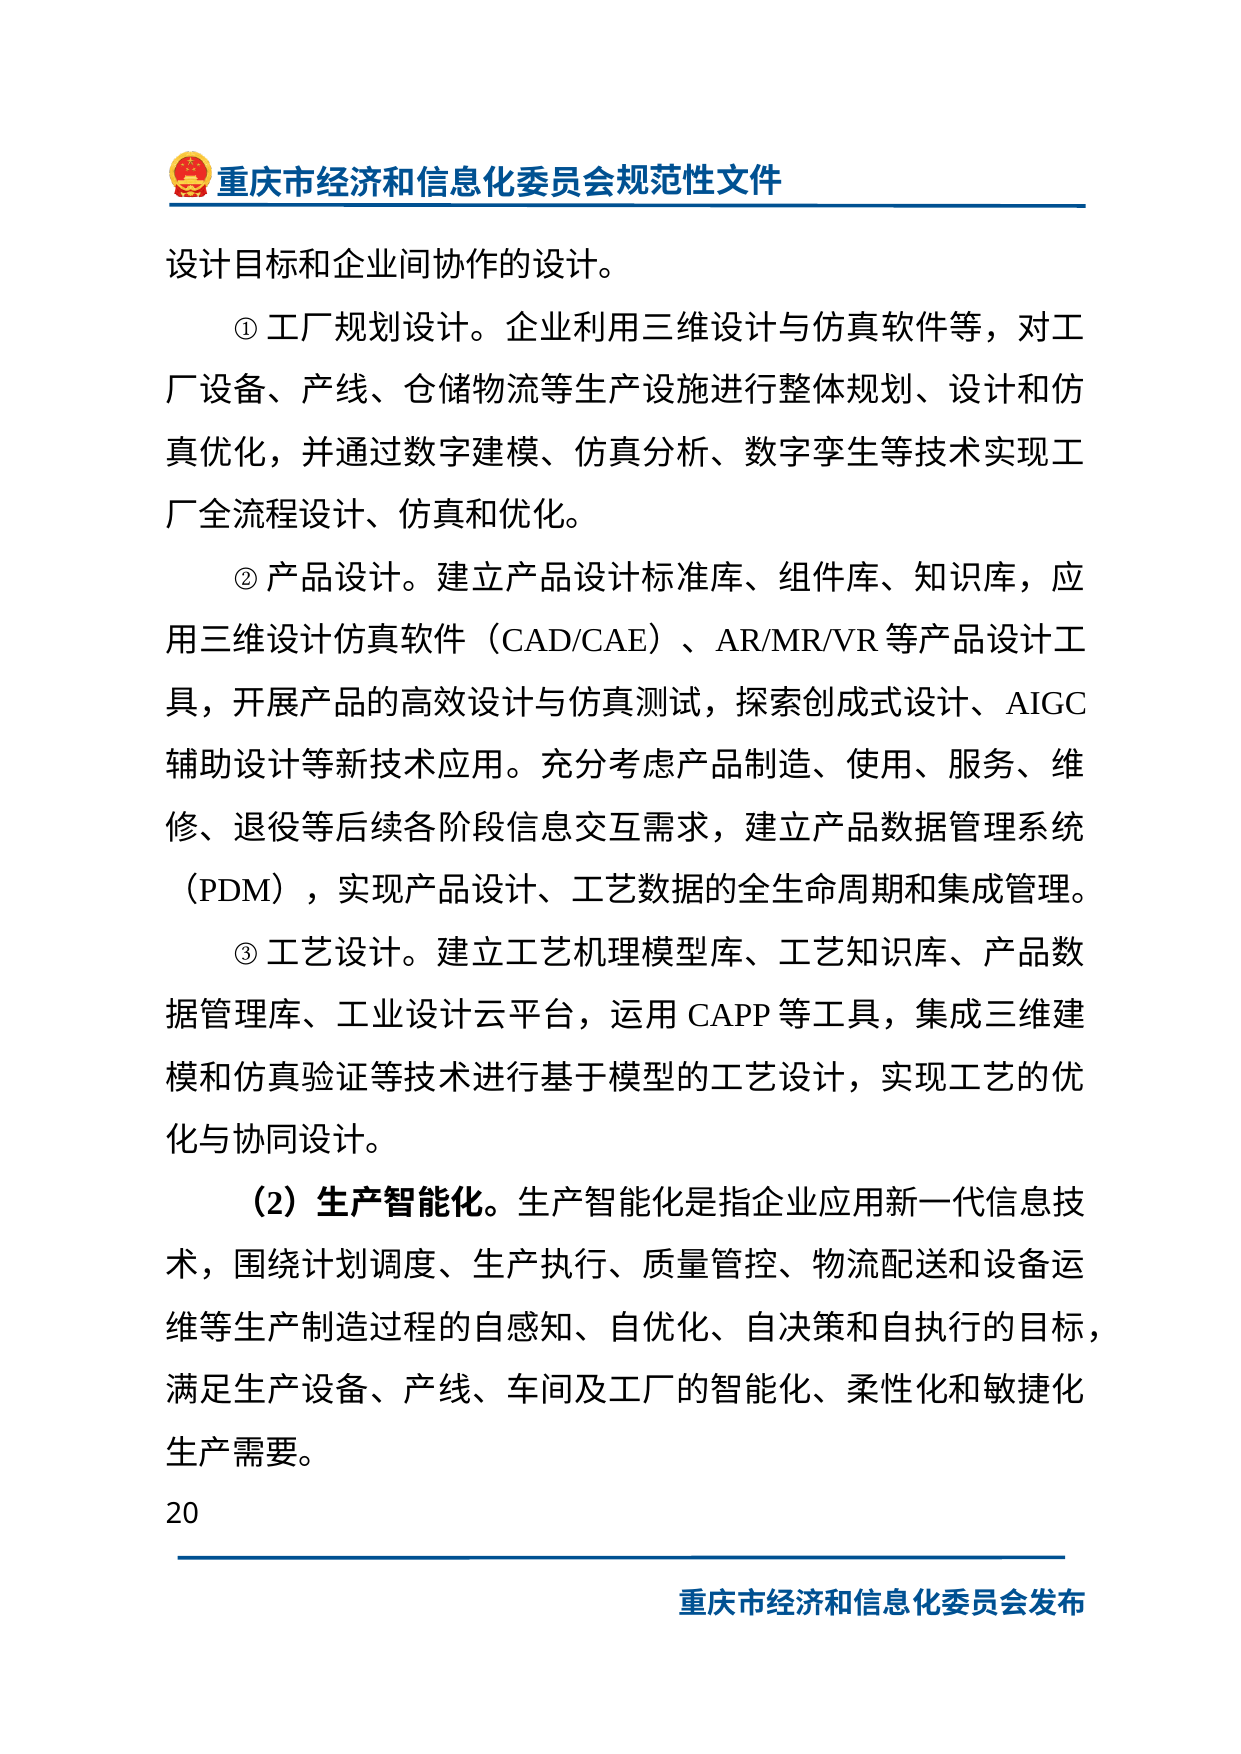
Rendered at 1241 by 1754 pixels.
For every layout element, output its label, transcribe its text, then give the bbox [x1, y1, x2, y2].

text ①工厂规划设计。企业利用三维设计与仿真软件等，对工厂设备、产线、仓储物流等生产设施进行整体规划、设计和仿真优化，并通过数字建模、仿真分析、数字孪生等技术实现工厂全流程设计、仿真和优化。 [165, 289, 1087, 539]
text （2）生产智能化。生产智能化是指企业应用新一代信息技术，围绕计划调度、生产执行、质量管控、物流配送和设备运维等生产制造过程的自感知、自优化、自决策和自执行的目标，满足生产设备、产线、车间及工厂的智能化、柔性化和敏捷化生产需要。 [165, 1164, 1087, 1477]
text ③工艺设计。建立工艺机理模型库、工艺知识库、产品数据管理库、工业设计云平台，运用CAPP等工具，集成三维建模和仿真验证等技术进行基于模型的工艺设计，实现工艺的优化与协同设计。 [165, 914, 1087, 1164]
text ②产品设计。建立产品设计标准库、组件库、知识库，应用三维设计仿真软件（CAD/CAE）、AR/MR/VR等产品设计工具，开展产品的高效设计与仿真测试，探索创成式设计、AIGC辅助设计等新技术应用。充分考虑产品制造、使用、服务、维修、退役等后续各阶段信息交互需求，建立产品数据管理系统（PDM），实现产品设计、工艺数据的全生命周期和集成管理。 [165, 539, 1087, 914]
picture [165, 149, 216, 201]
